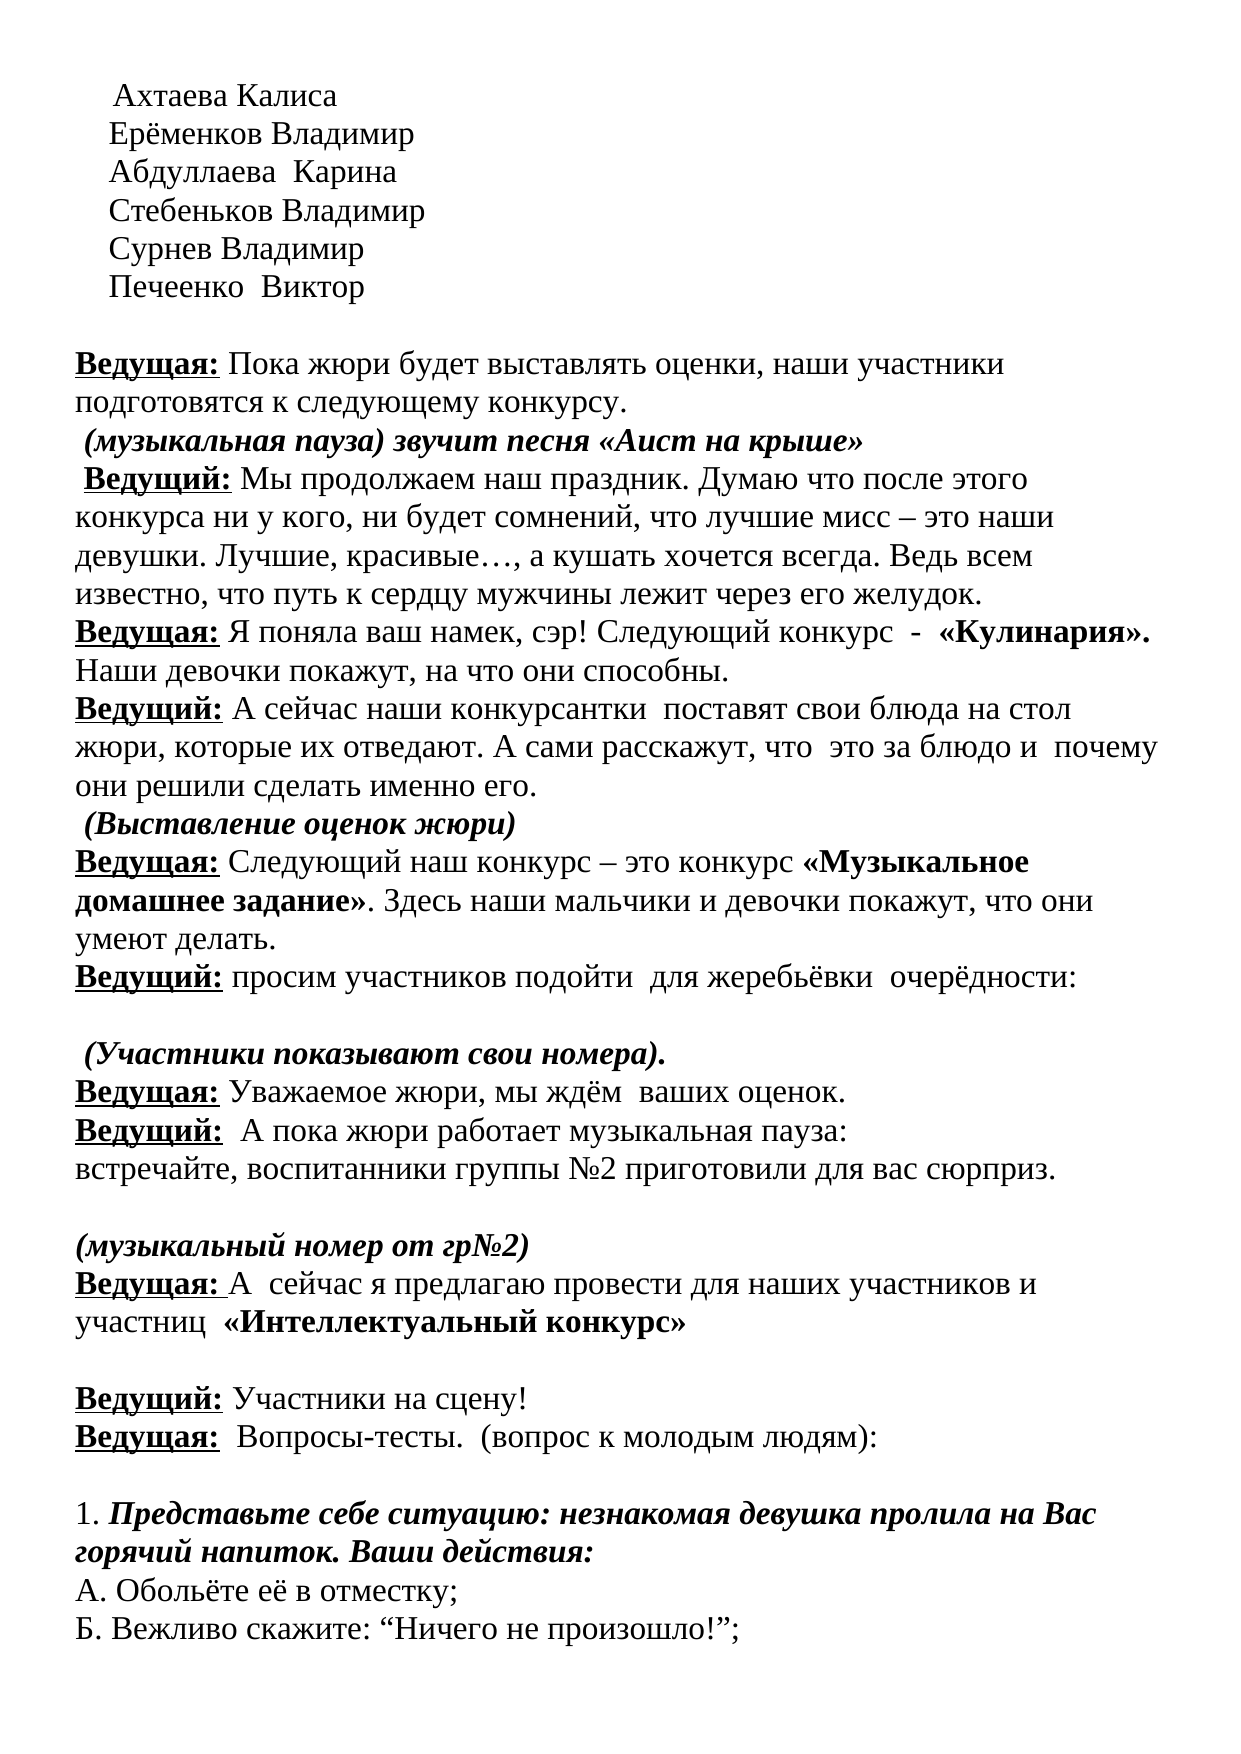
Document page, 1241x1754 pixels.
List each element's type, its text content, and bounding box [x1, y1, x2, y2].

text (музыкальная пауза) звучит песня «Аист на крыше» [75, 420, 1165, 458]
text Ведущий: А пока жюри работает музыкальная пауза: [75, 1110, 1165, 1148]
text А. Обольёте её в отместку; [75, 1570, 1165, 1608]
text (Выставление оценок жюри) [75, 803, 1165, 842]
text Ерёменков Владимир [75, 113, 1165, 152]
text Ведущая: Пока жюри будет выставлять оценки, наши участники подготовятся к следующему конкурсу. [75, 343, 1165, 420]
text Ведущая: Я поняла ваш намек, сэр! Следующий конкурс - «Кулинария». Наши девочки покажут, на что они способны. [75, 612, 1165, 688]
text (Участники показывают свои номера). [75, 1033, 1165, 1072]
text Стебеньков Владимир [75, 190, 1165, 228]
text Ведущая: А сейчас я предлагаю провести для наших участников и участниц «Интеллектуальный конкурс» [75, 1263, 1165, 1340]
text жюри, которые их отведают. А сами расскажут, что это за блюдо и почему они решили сделать именно его. [75, 727, 1165, 803]
text Ведущая: Уважаемое жюри, мы ждём ваших оценок. [75, 1072, 1165, 1110]
text Ведущий: просим участников подойти для жеребьёвки очерёдности: [75, 957, 1165, 995]
text Ведущий: А сейчас наши конкурсантки поставят свои блюда на стол [75, 688, 1165, 727]
text Ведущий: Участники на сцену! [75, 1378, 1165, 1417]
text Б. Вежливо скажите: “Ничего не произошло!”; [75, 1608, 1165, 1647]
text 1. Представьте себе ситуацию: незнакомая девушка пролила на Вас горячий напиток. Ваши действия: [75, 1493, 1165, 1570]
text Ведущий: Мы продолжаем наш праздник. Думаю что после этого конкурса ни у кого, ни будет сомнений, что лучшие мисс – это наши девушки. Лучшие, красивые…, а кушать хочется всегда. Ведь всем известно, что путь к сердцу мужчины лежит через его желудок. [75, 458, 1165, 612]
text Ахтаева Калиса [112, 75, 1165, 113]
text Ведущая: Вопросы-тесты. (вопрос к молодым людям): [75, 1417, 1165, 1455]
text Абдуллаева Карина [75, 152, 1165, 190]
text Сурнев Владимир [75, 228, 1165, 267]
text (музыкальный номер от гр№2) [75, 1225, 1165, 1263]
text Печеенко Виктор [75, 267, 1165, 305]
text Ведущая: Следующий наш конкурс – это конкурс «Музыкальное домашнее задание». Здесь наши мальчики и девочки покажут, что они умеют делать. [75, 842, 1165, 957]
text встречайте, воспитанники группы №2 приготовили для вас сюрприз. [75, 1148, 1165, 1187]
